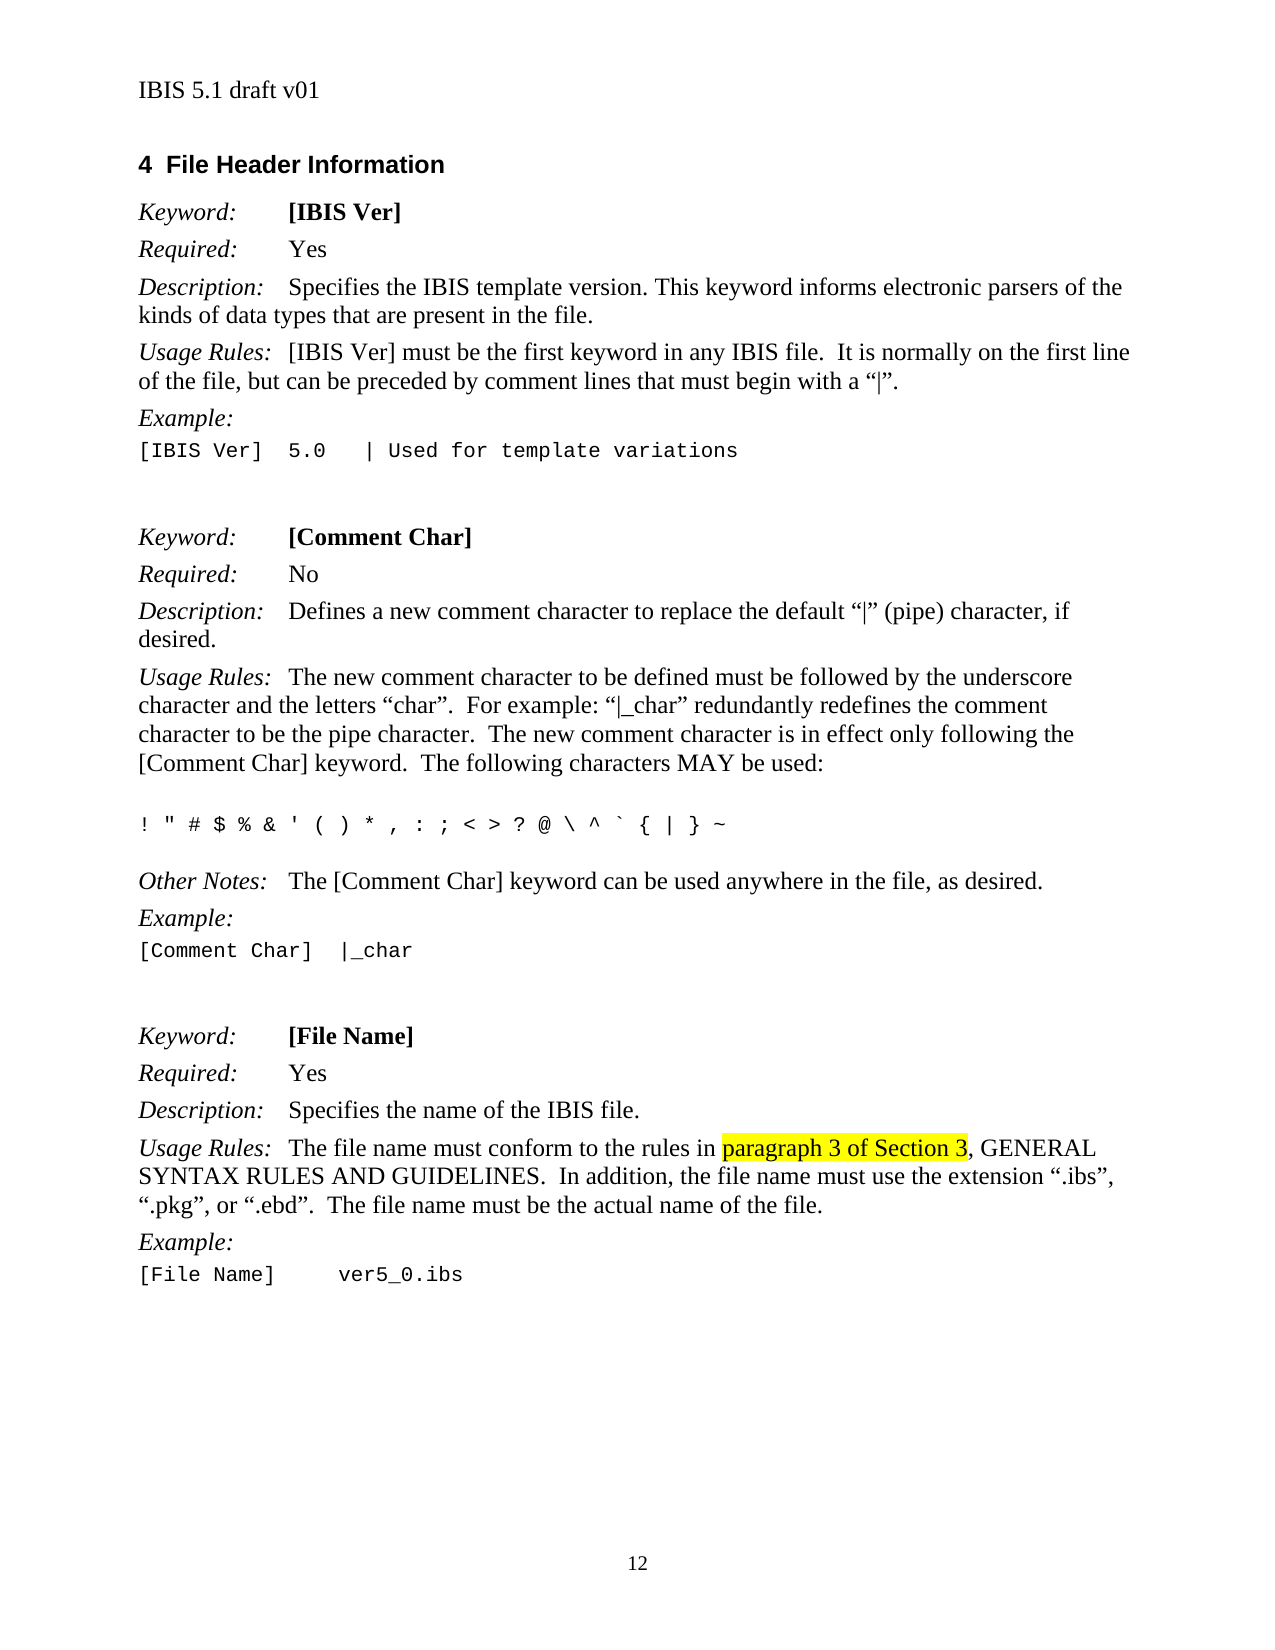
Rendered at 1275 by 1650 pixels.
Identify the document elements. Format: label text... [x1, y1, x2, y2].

text [IBIS Ver] 5.0 | Used for template variations [138, 440, 1137, 464]
text Description: Defines a new comment character to replace the default “|” (pipe) character, if desired. [138, 596, 1137, 653]
text Required: Yes [138, 234, 1137, 263]
text [File Name] ver5_0.ibs [138, 1264, 1137, 1288]
text Keyword: [IBIS Ver] [138, 197, 1137, 226]
text Example: [138, 903, 1137, 932]
text Example: [138, 403, 1137, 432]
text Usage Rules: [IBIS Ver] must be the first keyword in any IBIS file. It is normally on the first line of the file, but can be preceded by comment lines that must begin with a “|”. [138, 337, 1137, 395]
text Other Notes: The [Comment Char] keyword can be used anywhere in the file, as desired. [138, 866, 1137, 895]
text Keyword: [Comment Char] [138, 522, 1137, 550]
text Usage Rules: The file name must conform to the rules in paragraph 3 of Section 3, GENERAL SYNTAX RULES AND GUIDELINES. In addition, the file name must use the extension “.ibs”, “.pkg”, or “.ebd”. The file name must be the actual name of the file. [138, 1133, 1137, 1219]
text Example: [138, 1227, 1137, 1256]
subtitle 4 File Header Information [138, 150, 1137, 179]
text ! " # $ % & ' ( ) * , : ; < > ? @ \ ^ ` { | } ~ [138, 814, 1137, 837]
text [Comment Char] |_char [138, 940, 1137, 964]
text Keyword: [File Name] [138, 1021, 1137, 1050]
text Required: No [138, 559, 1137, 587]
text Usage Rules: The new comment character to be defined must be followed by the underscore character and the letters “char”. For example: “|_char” redundantly redefines the comment character to be the pipe character. The new comment character is in effect only following the [Comment Char] keyword. The following characters MAY be used: [138, 662, 1137, 777]
text Required: Yes [138, 1058, 1137, 1087]
text Description: Specifies the IBIS template version. This keyword informs electronic parsers of the kinds of data types that are present in the file. [138, 272, 1137, 329]
text Description: Specifies the name of the IBIS file. [138, 1096, 1137, 1124]
